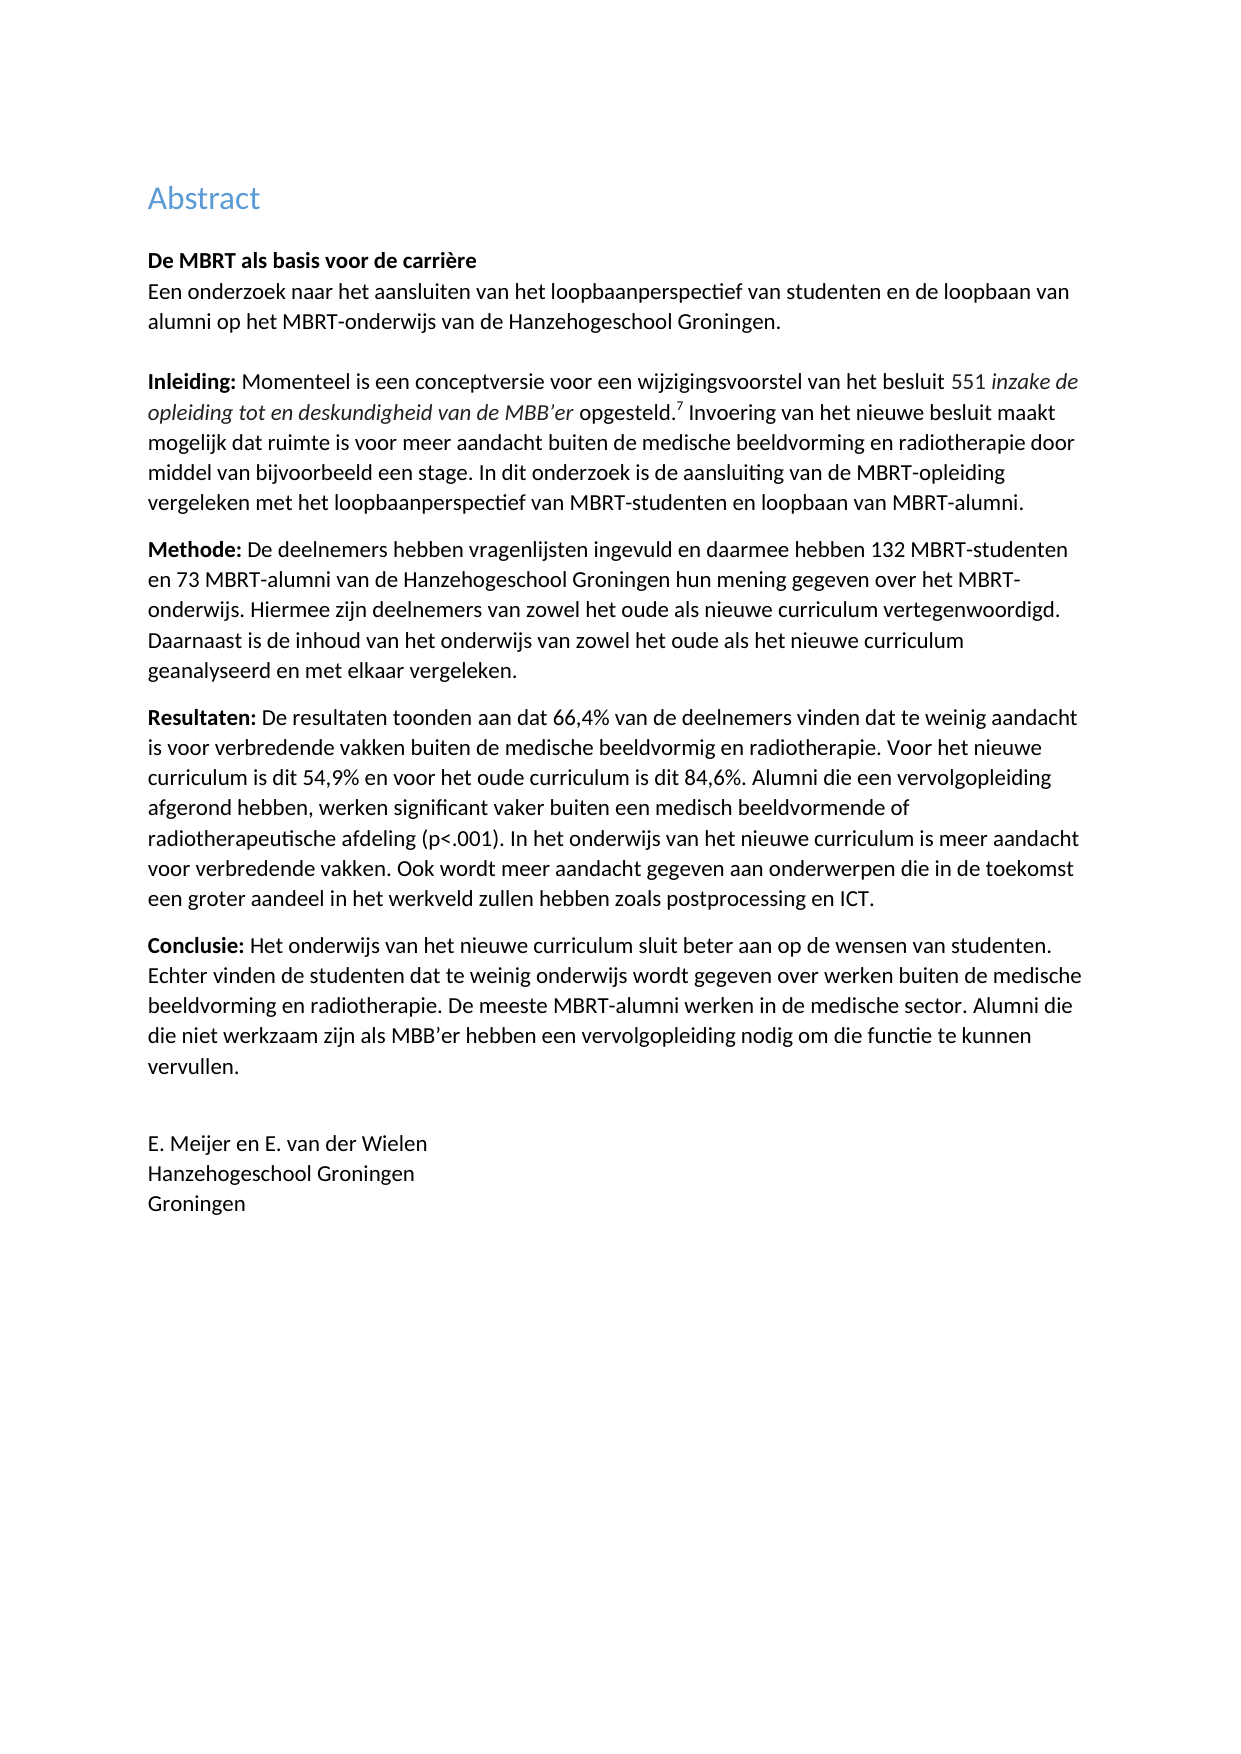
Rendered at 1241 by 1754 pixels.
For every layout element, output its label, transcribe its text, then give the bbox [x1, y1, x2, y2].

text Methode: De deelnemers hebben vragenlijsten ingevuld en daarmee hebben 132 MBRT-studenten en 73 MBRT-alumni van de Hanzehogeschool Groningen hun mening gegeven over het MBRT-onderwijs. Hiermee zijn deelnemers van zowel het oude als nieuwe curriculum vertegenwoordigd. Daarnaast is de inhoud van het onderwijs van zowel het oude als het nieuwe curriculum geanalyseerd en met elkaar vergeleken. [148, 535, 1093, 684]
text Conclusie: Het onderwijs van het nieuwe curriculum sluit beter aan op de wensen van studenten. Echter vinden de studenten dat te weinig onderwijs wordt gegeven over werken buiten de medische beeldvorming en radiotherapie. De meeste MBRT-alumni werken in de medische sector. Alumni die die niet werkzaam zijn als MBB’er hebben een vervolgopleiding nodig om die functie te kunnen vervullen. [148, 931, 1093, 1080]
text Resultaten: De resultaten toonden aan dat 66,4% van de deelnemers vinden dat te weinig aandacht is voor verbredende vakken buiten de medische beeldvormig en radiotherapie. Voor het nieuwe curriculum is dit 54,9% en voor het oude curriculum is dit 84,6%. Alumni die een vervolgopleiding afgerond hebben, werken significant vaker buiten een medisch beeldvormende of radiotherapeutische afdeling (p<.001). In het onderwijs van het nieuwe curriculum is meer aandacht voor verbredende vakken. Ook wordt meer aandacht gegeven aan onderwerpen die in de toekomst een groter aandeel in het werkveld zullen hebben zoals postprocessing en ICT. [148, 703, 1093, 912]
text De MBRT als basis voor de carrière [148, 247, 1093, 275]
subtitle Abstract [148, 177, 1093, 217]
text Inleiding: Momenteel is een conceptversie voor een wijzigingsvoorstel van het besluit 551 inzake de opleiding tot en deskundigheid van de MBB’er opgesteld.7 Invoering van het nieuwe besluit maakt mogelijk dat ruimte is voor meer aandacht buiten de medische beeldvorming en radiotherapie door middel van bijvoorbeeld een stage. In dit onderzoek is de aansluiting van de MBRT-opleiding vergeleken met het loopbaanperspectief van MBRT-studenten en loopbaan van MBRT-alumni. [148, 367, 1093, 516]
text Groningen [148, 1189, 1093, 1217]
text E. Meijer en E. van der Wielen [148, 1129, 1093, 1157]
text Een onderzoek naar het aansluiten van het loopbaanperspectief van studenten en de loopbaan van alumni op het MBRT-onderwijs van de Hanzehogeschool Groningen. [148, 277, 1093, 335]
text Hanzehogeschool Groningen [148, 1159, 1093, 1187]
